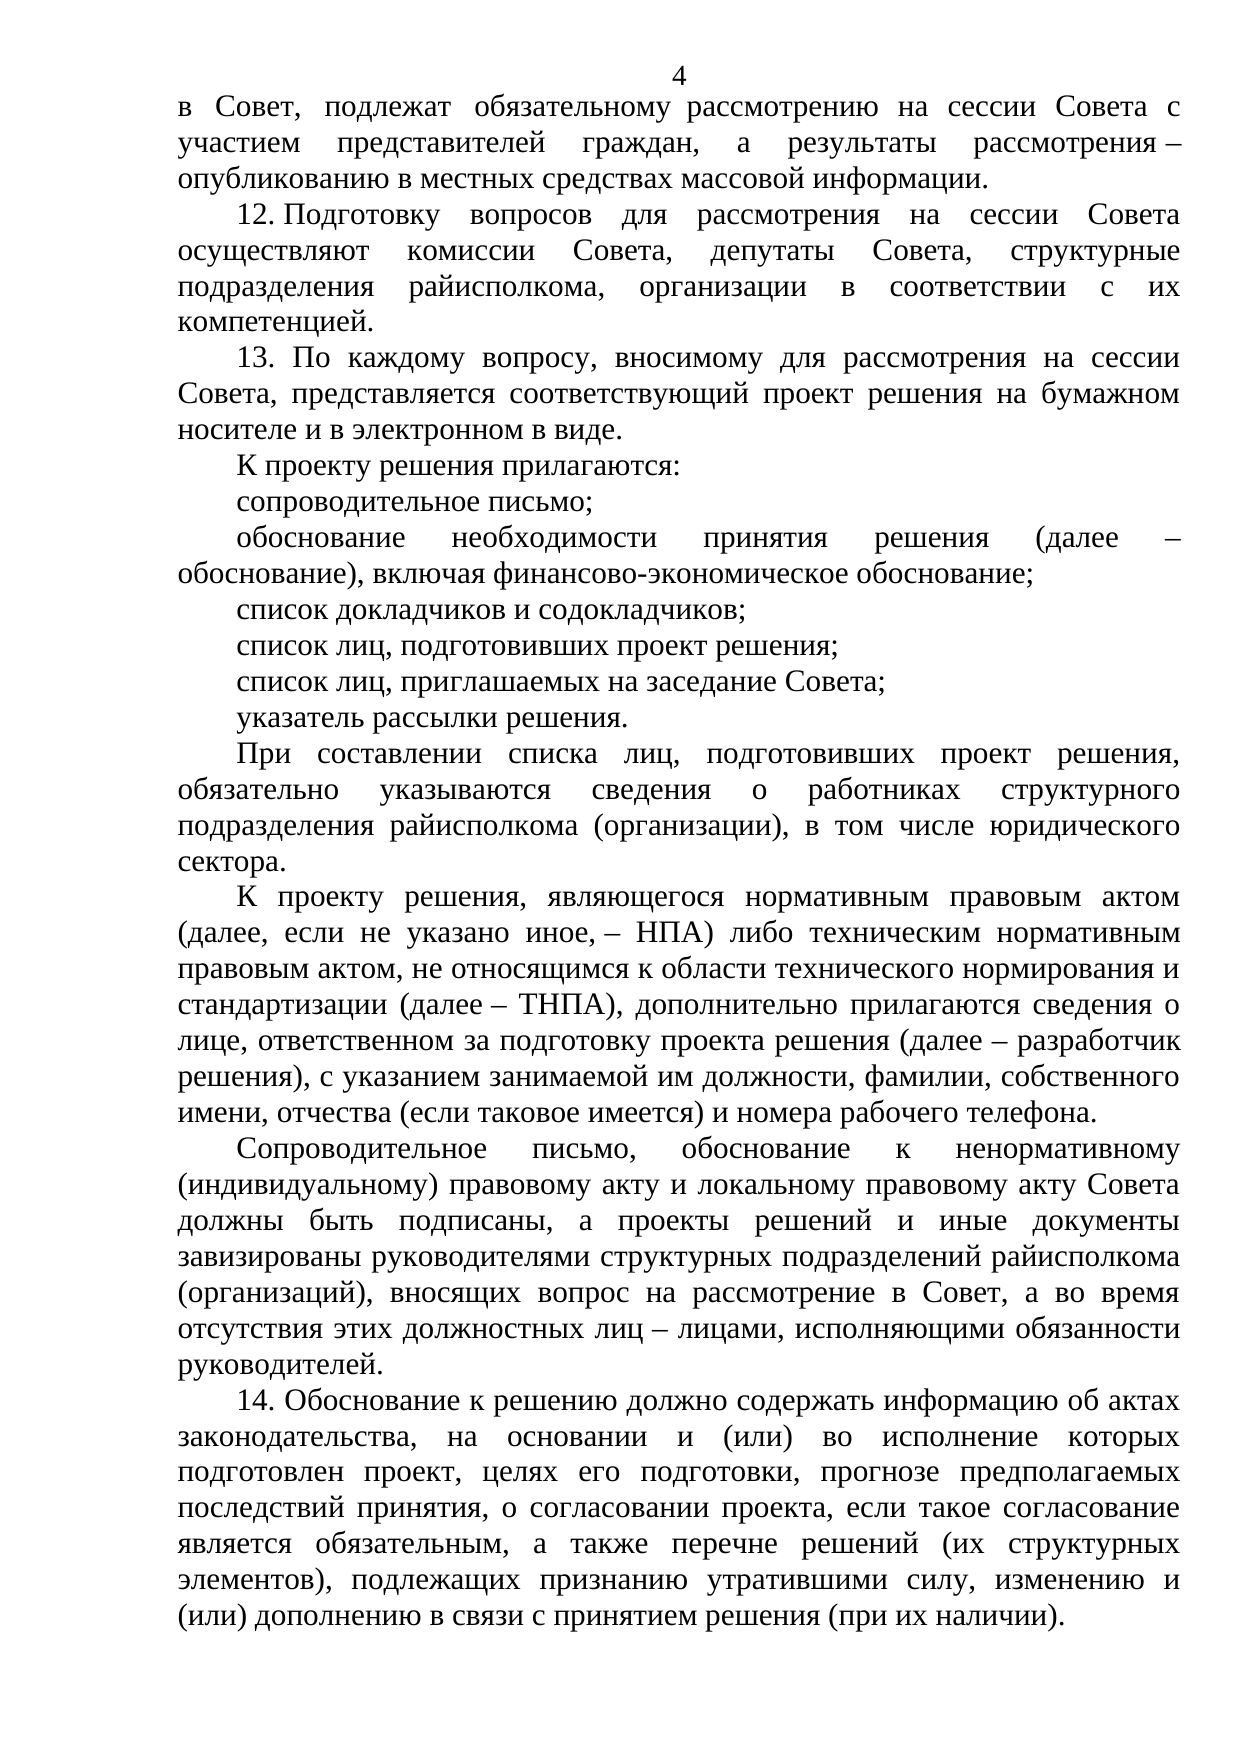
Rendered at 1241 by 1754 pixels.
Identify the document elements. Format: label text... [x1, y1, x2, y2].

text список докладчиков и содокладчиков; [177, 590, 1181, 626]
text Сопроводительное письмо, обоснование к ненормативному (индивидуальному) правовому акту и локальному правовому акту Совета должны быть подписаны, а проекты решений и иные документы завизированы руководителями структурных подразделений райисполкома (организаций), вносящих вопрос на рассмотрение в Совет, а во время отсутствия этих должностных лиц – лицами, исполняющими обязанности руководителей. [177, 1129, 1181, 1381]
text список лиц, приглашаемых на заседание Совета; [177, 662, 1181, 698]
text обоснование необходимости принятия решения (далее – обоснование), включая финансово-экономическое обоснование; [177, 518, 1181, 590]
text При составлении списка лиц, подготовивших проект решения, обязательно указываются сведения о работниках структурного подразделения райисполкома (организации), в том числе юридического сектора. [177, 734, 1181, 878]
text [177, 87, 1181, 195]
text 13. По каждому вопросу, вносимому для рассмотрения на сессии Совета, представляется соответствующий проект решения на бумажном носителе и в электронном в виде. [177, 339, 1181, 446]
text 12. Подготовку вопросов для рассмотрения на сессии Совета осуществляют комиссии Совета, депутаты Совета, структурные подразделения райисполкома, организации в соответствии с их компетенцией. [177, 195, 1181, 339]
text сопроводительное письмо; [177, 482, 1181, 518]
text 14. Обоснование к решению должно содержать информацию об актах законодательства, на основании и (или) во исполнение которых подготовлен проект, целях его подготовки, прогнозе предполагаемых последствий принятия, о согласовании проекта, если такое согласование является обязательным, а также перечне решений (их структурных элементов), подлежащих признанию утратившими силу, изменению и (или) дополнению в связи с принятием решения (при их наличии). [177, 1381, 1181, 1632]
text указатель рассылки решения. [177, 698, 1181, 734]
text К проекту решения, являющегося нормативным правовым актом (далее, если не указано иное, – НПА) либо техническим нормативным правовым актом, не относящимся к области технического нормирования и стандартизации (далее – ТНПА), дополнительно прилагаются сведения о лице, ответственном за подготовку проекта решения (далее – разработчик решения), с указанием занимаемой им должности, фамилии, собственного имени, отчества (если таковое имеется) и номера рабочего телефона. [177, 878, 1181, 1129]
text список лиц, подготовивших проект решения; [177, 626, 1181, 662]
text К проекту решения прилагаются: [177, 446, 1181, 482]
